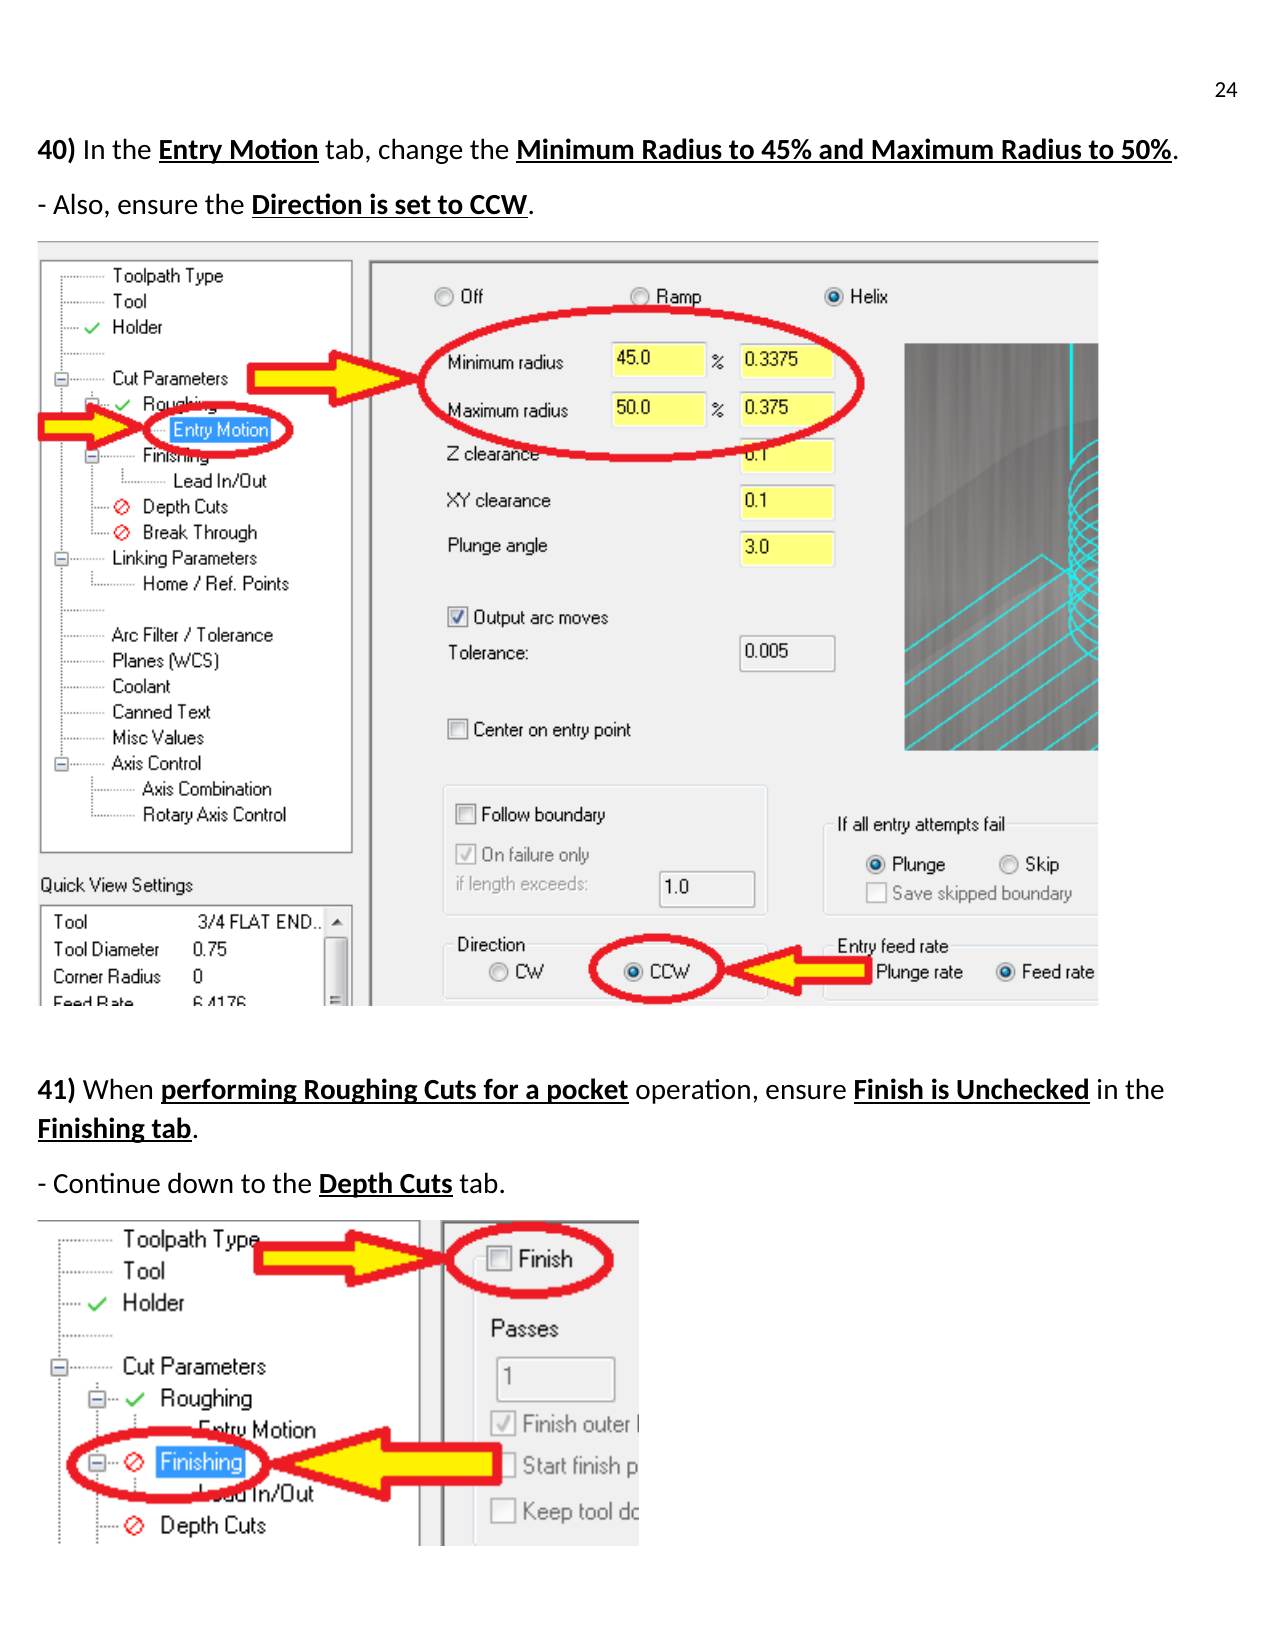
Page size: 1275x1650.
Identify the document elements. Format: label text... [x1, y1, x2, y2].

text - Continue down to the Depth Cuts tab. [37, 1165, 1237, 1201]
text - Also, ensure the Direction is set to CCW. [37, 186, 1237, 222]
picture [37, 1220, 639, 1546]
text 41) When performing Roughing Cuts for a pocket operation, ensure Finish is Unchecked in the Finishing tab. [37, 1071, 1237, 1146]
text 40) In the Entry Motion tab, change the Minimum Radius to 45% and Maximum Radius to 50%. [37, 131, 1237, 167]
picture [37, 241, 1099, 1006]
